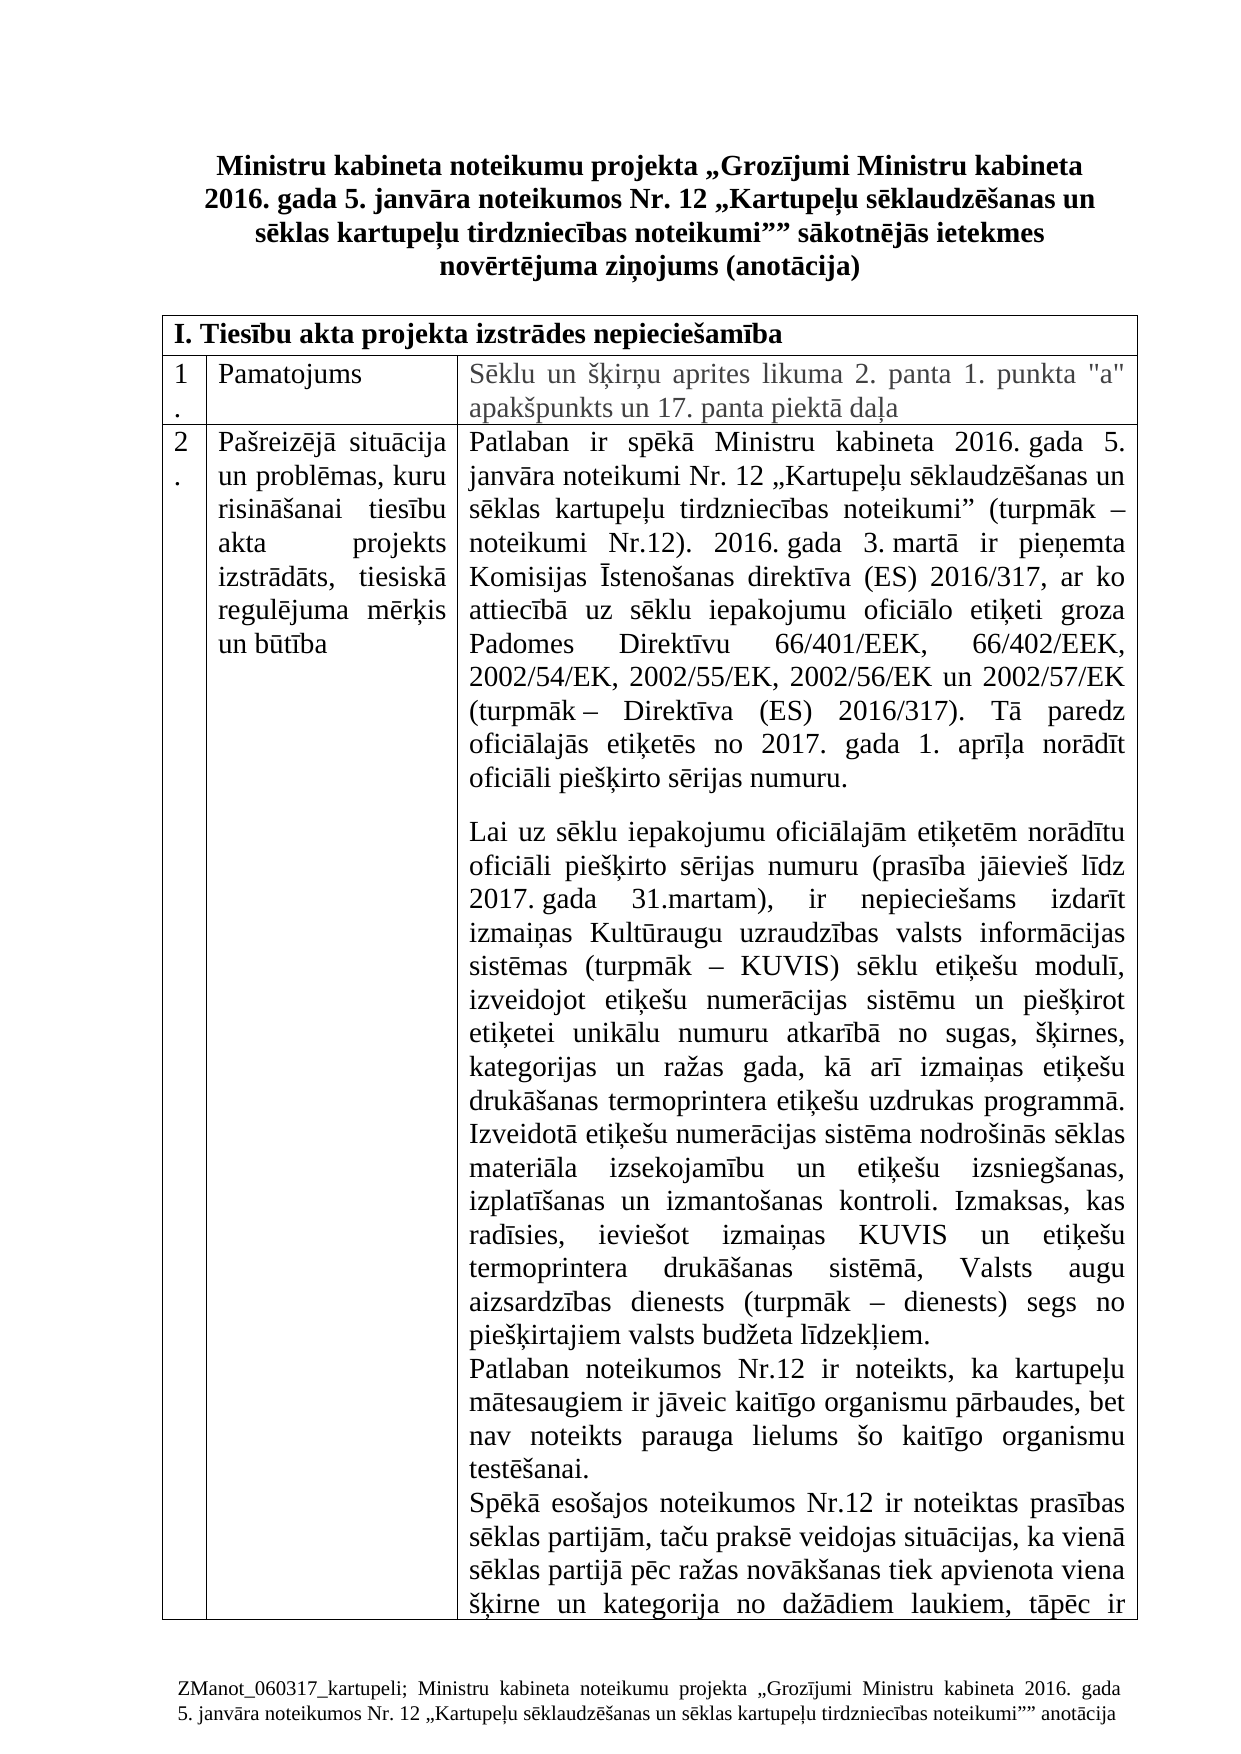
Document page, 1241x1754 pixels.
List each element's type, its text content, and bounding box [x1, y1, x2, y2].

text Ministru kabineta noteikumu projekta „Grozījumi Ministru kabineta 2016. gada 5. janvāra noteikumos Nr. 12 „Kartupeļu sēklaudzēšanas un sēklas kartupeļu tirdzniecības noteikumi”” sākotnējās ietekmes novērtējuma ziņojums (anotācija) [177, 148, 1122, 282]
table_cell 1. [163, 356, 206, 423]
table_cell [458, 425, 1137, 1619]
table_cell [207, 425, 457, 1619]
table_cell 2. [163, 425, 206, 1619]
table_cell Pamatojums [207, 356, 457, 423]
table_header I. Tiesību akta projekta izstrādes nepieciešamība [163, 316, 1137, 355]
table_cell Sēklu un šķirņu aprites likuma 2. panta 1. punkta "a" apakšpunkts un 17. panta piektā daļa [458, 356, 1137, 423]
